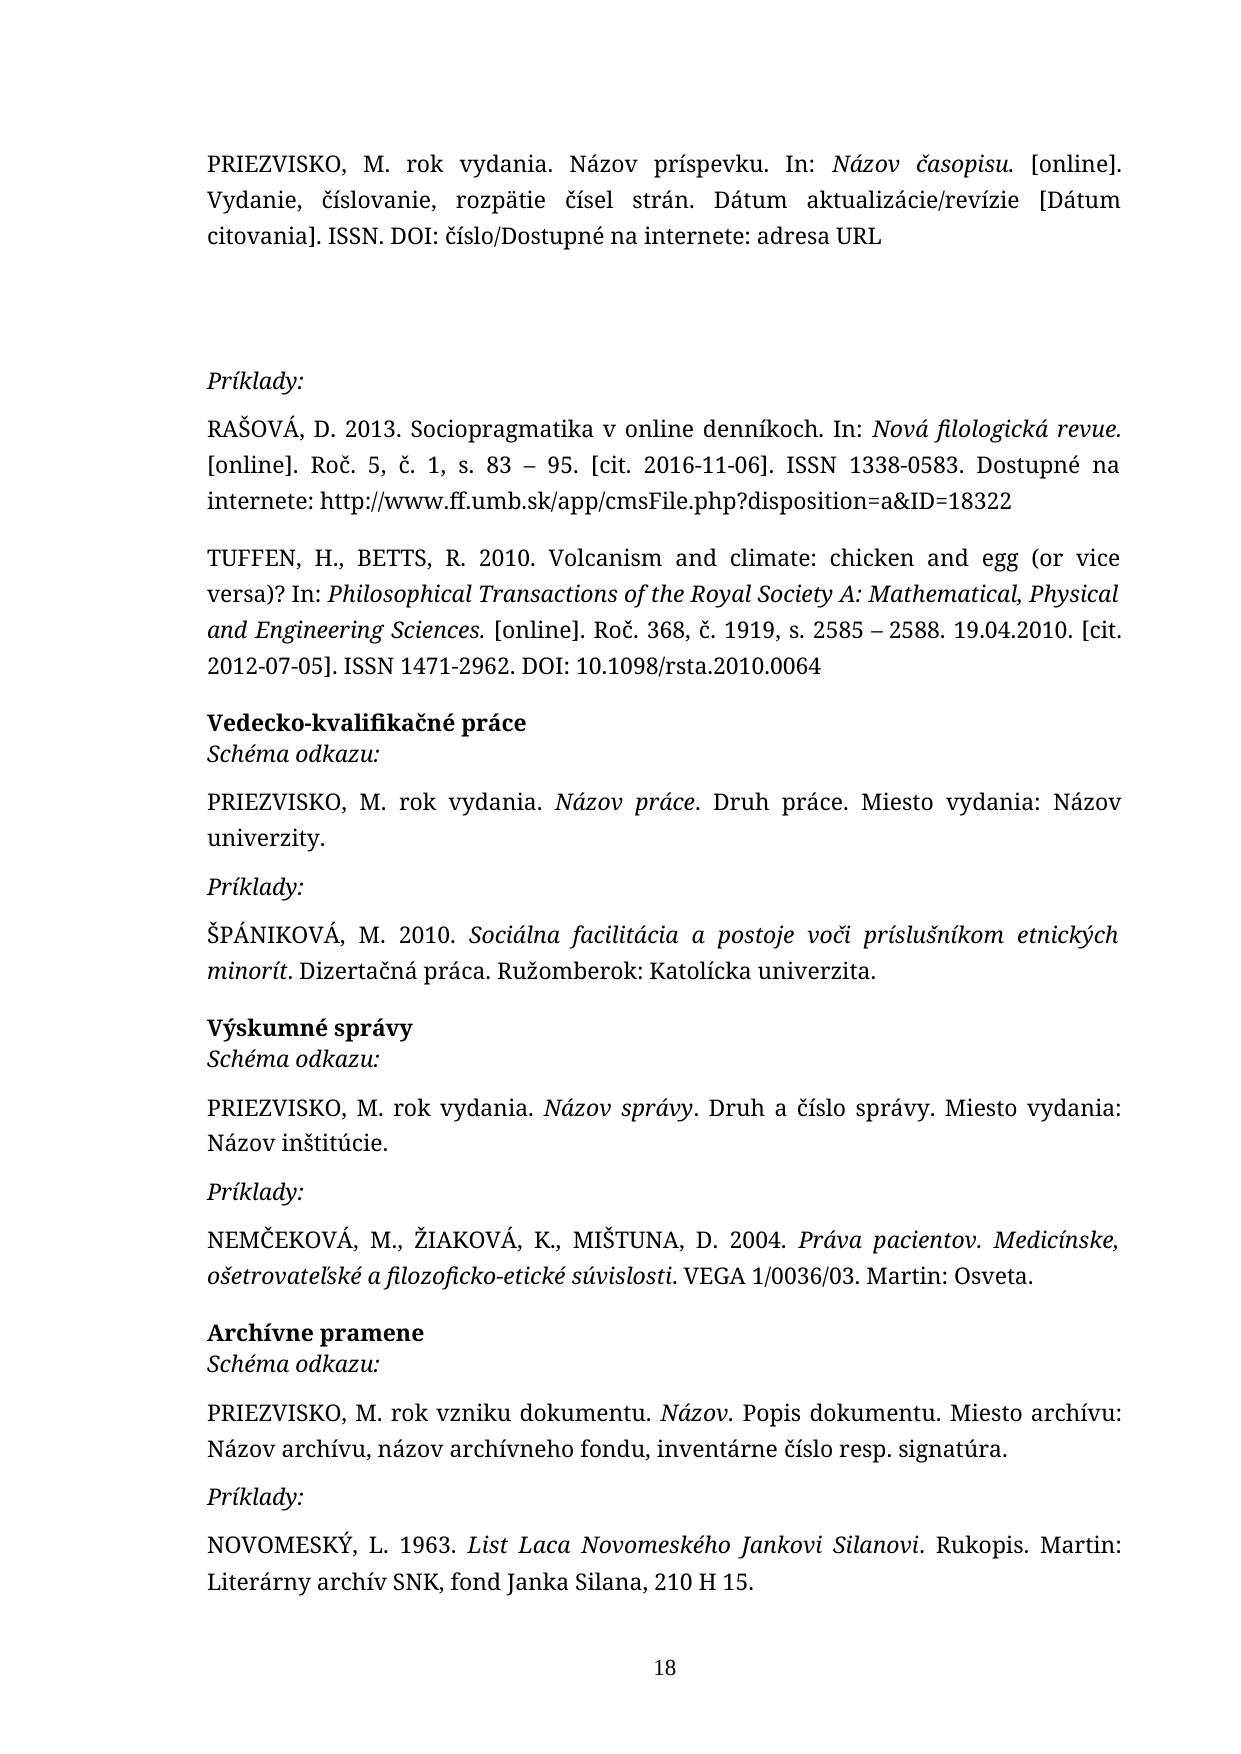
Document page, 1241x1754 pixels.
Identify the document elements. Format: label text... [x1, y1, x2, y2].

text PRIEZVISKO, M. rok vydania. Názov príspevku. In: Názov časopisu. [online]. Vydanie, číslovanie, rozpätie čísel strán. Dátum aktualizácie/revízie [Dátum citovania]. ISSN. DOI: číslo/Dostupné na internete: adresa URL [207, 148, 1122, 251]
text TUFFEN, H., BETTS, R. 2010. Volcanism and climate: chicken and egg (or vice versa)? In: Philosophical Transactions of the Royal Society A: Mathematical, Physical and Engineering Sciences. [online]. Roč. 368, č. 1919, s. 2585 – 2588. 19.04.2010. [cit. 2012-07-05]. ISSN 1471-2962. DOI: 10.1098/rsta.2010.0064 [207, 542, 1122, 681]
text ŠPÁNIKOVÁ, M. 2010. Sociálna facilitácia a postoje voči príslušníkom etnických minorít. Dizertačná práca. Ružomberok: Katolícka univerzita. [207, 919, 1122, 986]
text PRIEZVISKO, M. rok vydania. Názov práce. Druh práce. Miesto vydania: Názov univerzity. [207, 786, 1122, 853]
text Schéma odkazu: [207, 1043, 1122, 1074]
text Schéma odkazu: [207, 738, 1122, 769]
text Archívne pramene [207, 1317, 1122, 1348]
text Príklady: [207, 1481, 1122, 1512]
text NOVOMESKÝ, L. 1963. List Laca Novomeského Jankovi Silanovi. Rukopis. Martin: Literárny archív SNK, fond Janka Silana, 210 H 15. [207, 1529, 1122, 1597]
text RAŠOVÁ, D. 2013. Sociopragmatika v online denníkoch. In: Nová filologická revue. [online]. Roč. 5, č. 1, s. 83 – 95. [cit. 2016-11-06]. ISSN 1338-0583. Dostupné na internete: http://www.ff.umb.sk/app/cmsFile.php?disposition=a&ID=18322 [207, 413, 1122, 516]
text Príklady: [207, 871, 1122, 902]
text PRIEZVISKO, M. rok vydania. Názov správy. Druh a číslo správy. Miesto vydania: Názov inštitúcie. [207, 1091, 1122, 1159]
text Vedecko-kvalifikačné práce [207, 707, 1122, 738]
text Schéma odkazu: [207, 1348, 1122, 1379]
text Príklady: [207, 1176, 1122, 1207]
text NEMČEKOVÁ, M., ŽIAKOVÁ, K., MIŠTUNA, D. 2004. Práva pacientov. Medicínske, ošetrovateľské a filozoficko-etické súvislosti. VEGA 1/0036/03. Martin: Osveta. [207, 1224, 1122, 1291]
text Výskumné správy [207, 1012, 1122, 1043]
text Príklady: [207, 365, 1122, 396]
text PRIEZVISKO, M. rok vzniku dokumentu. Názov. Popis dokumentu. Miesto archívu: Názov archívu, názov archívneho fondu, inventárne číslo resp. signatúra. [207, 1397, 1122, 1464]
